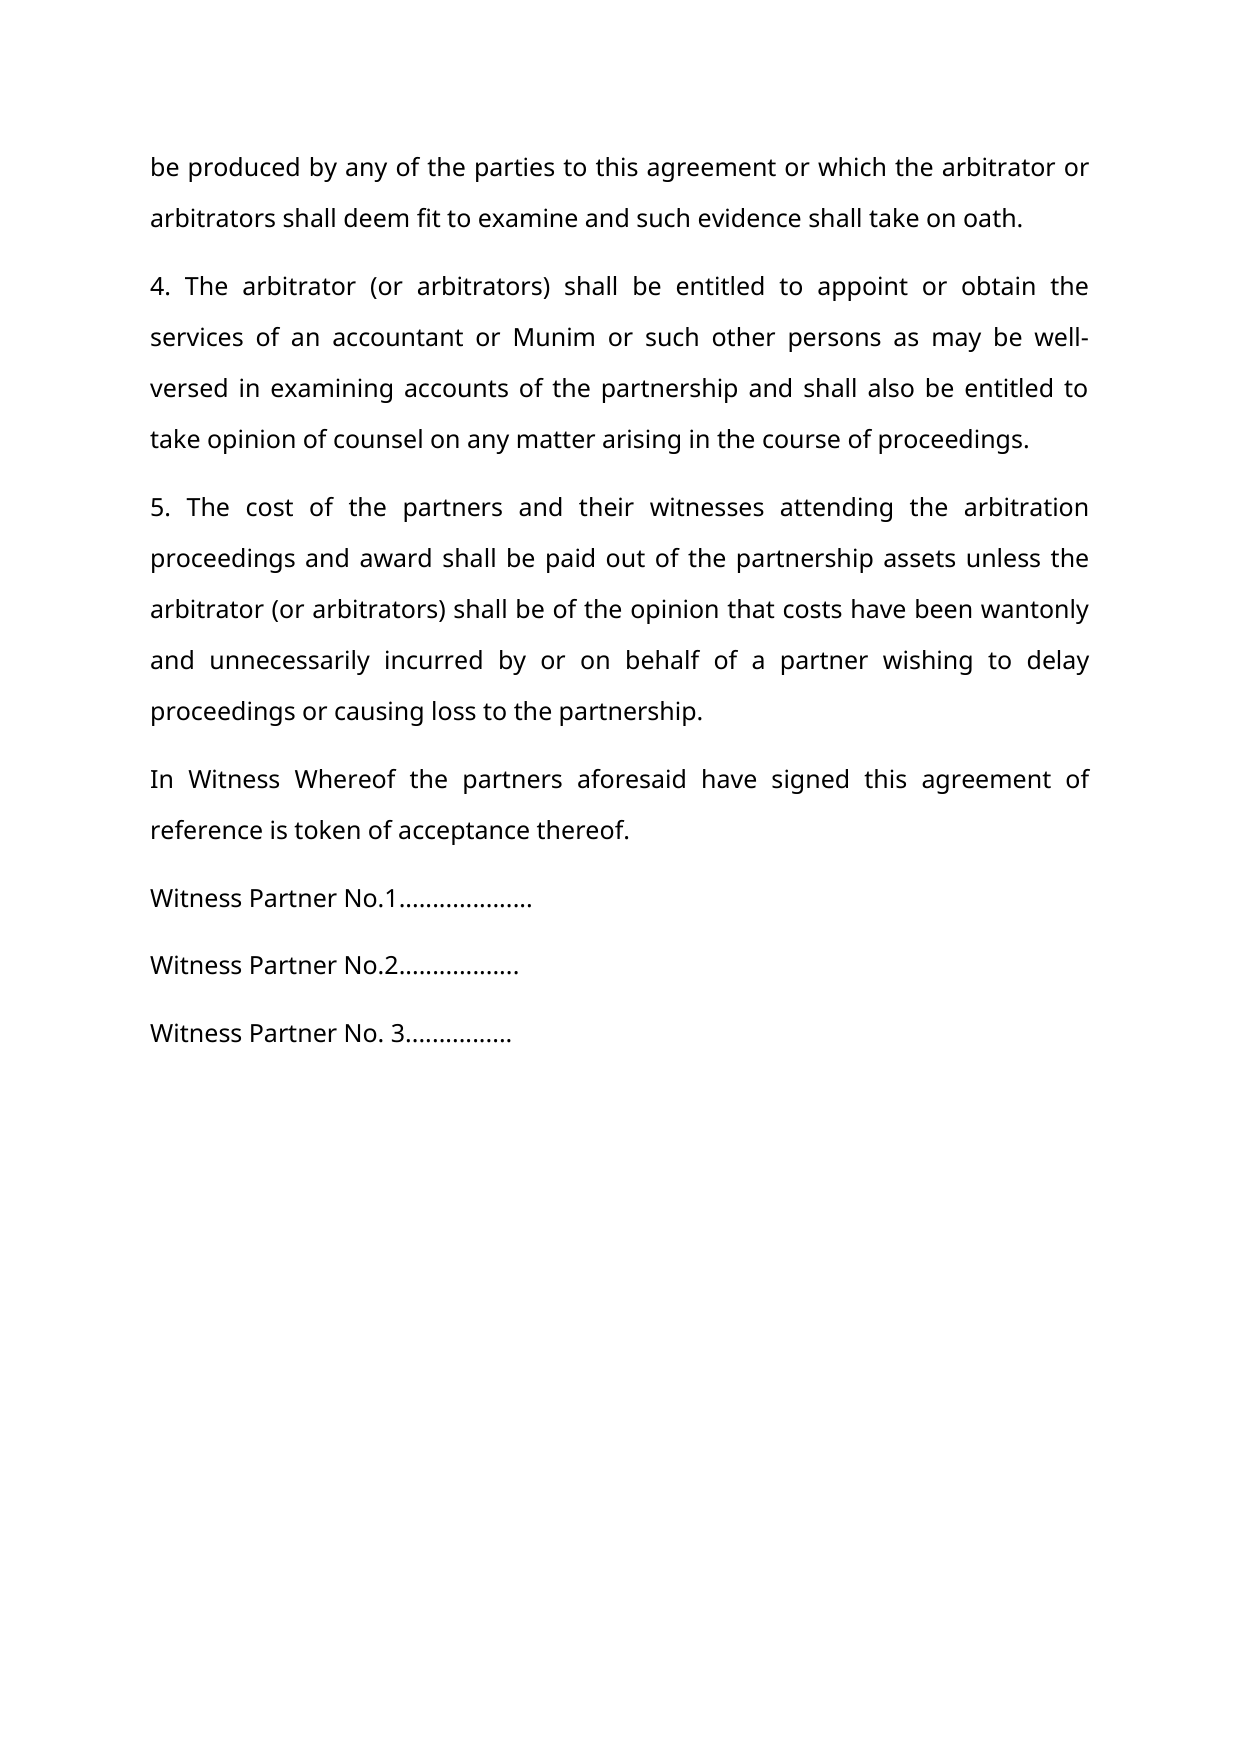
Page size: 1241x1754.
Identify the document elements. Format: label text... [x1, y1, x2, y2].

text Witness Partner No.2.................. [150, 948, 1090, 982]
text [150, 150, 1090, 235]
text In Witness Whereof the partners aforesaid have signed this agreement of reference is token of acceptance thereof. [150, 761, 1090, 847]
text 4. The arbitrator (or arbitrators) shall be entitled to appoint or obtain the services of an accountant or Munim or such other persons as may be well-versed in examining accounts of the partnership and shall also be entitled to take opinion of counsel on any matter arising in the course of proceedings. [150, 269, 1090, 456]
text Witness Partner No.1.................... [150, 880, 1090, 914]
text 5. The cost of the partners and their witnesses attending the arbitration proceedings and award shall be paid out of the partnership assets unless the arbitrator (or arbitrators) shall be of the opinion that costs have been wantonly and unnecessarily incurred by or on behalf of a partner wishing to delay proceedings or causing loss to the partnership. [150, 489, 1090, 728]
text Witness Partner No. 3................ [150, 1016, 1090, 1050]
